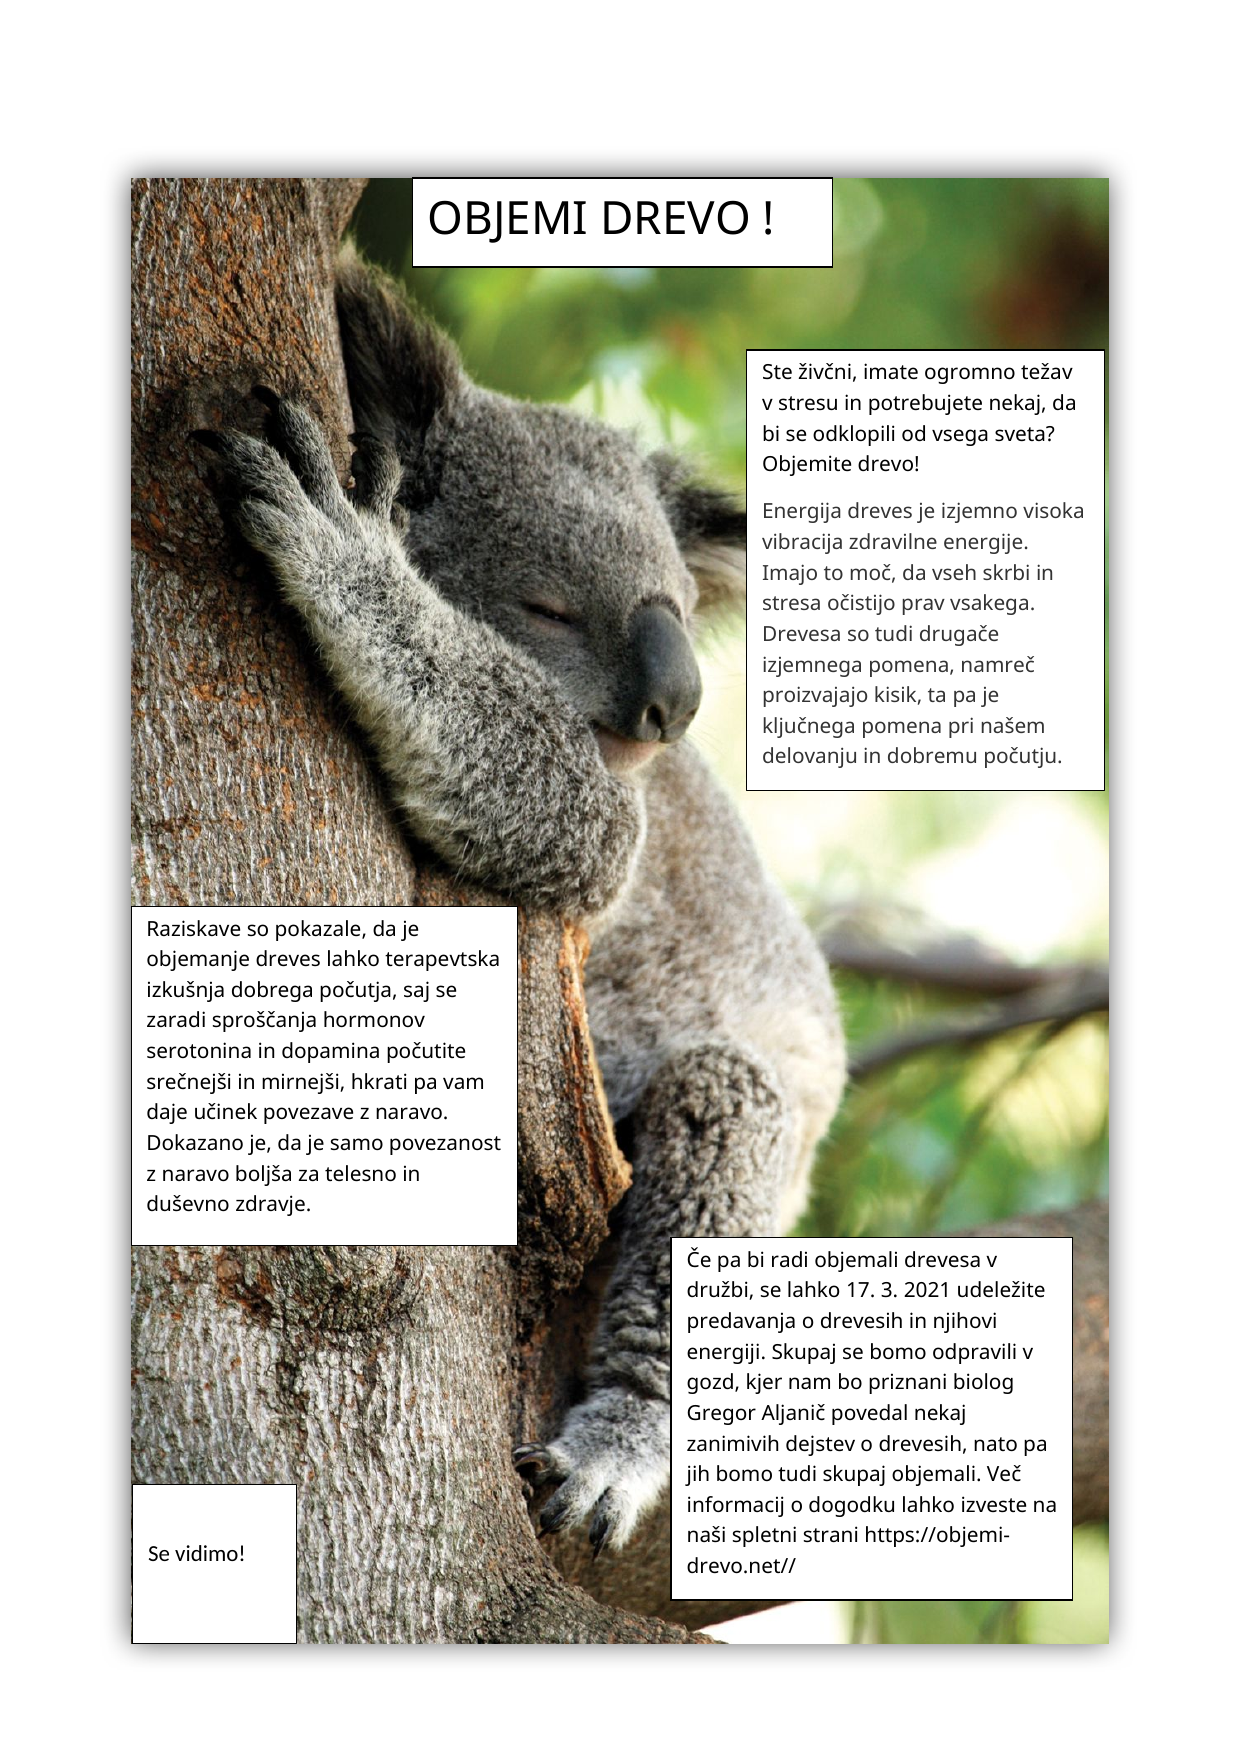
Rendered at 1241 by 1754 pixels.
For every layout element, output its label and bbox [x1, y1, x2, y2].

picture [131, 178, 1109, 1644]
